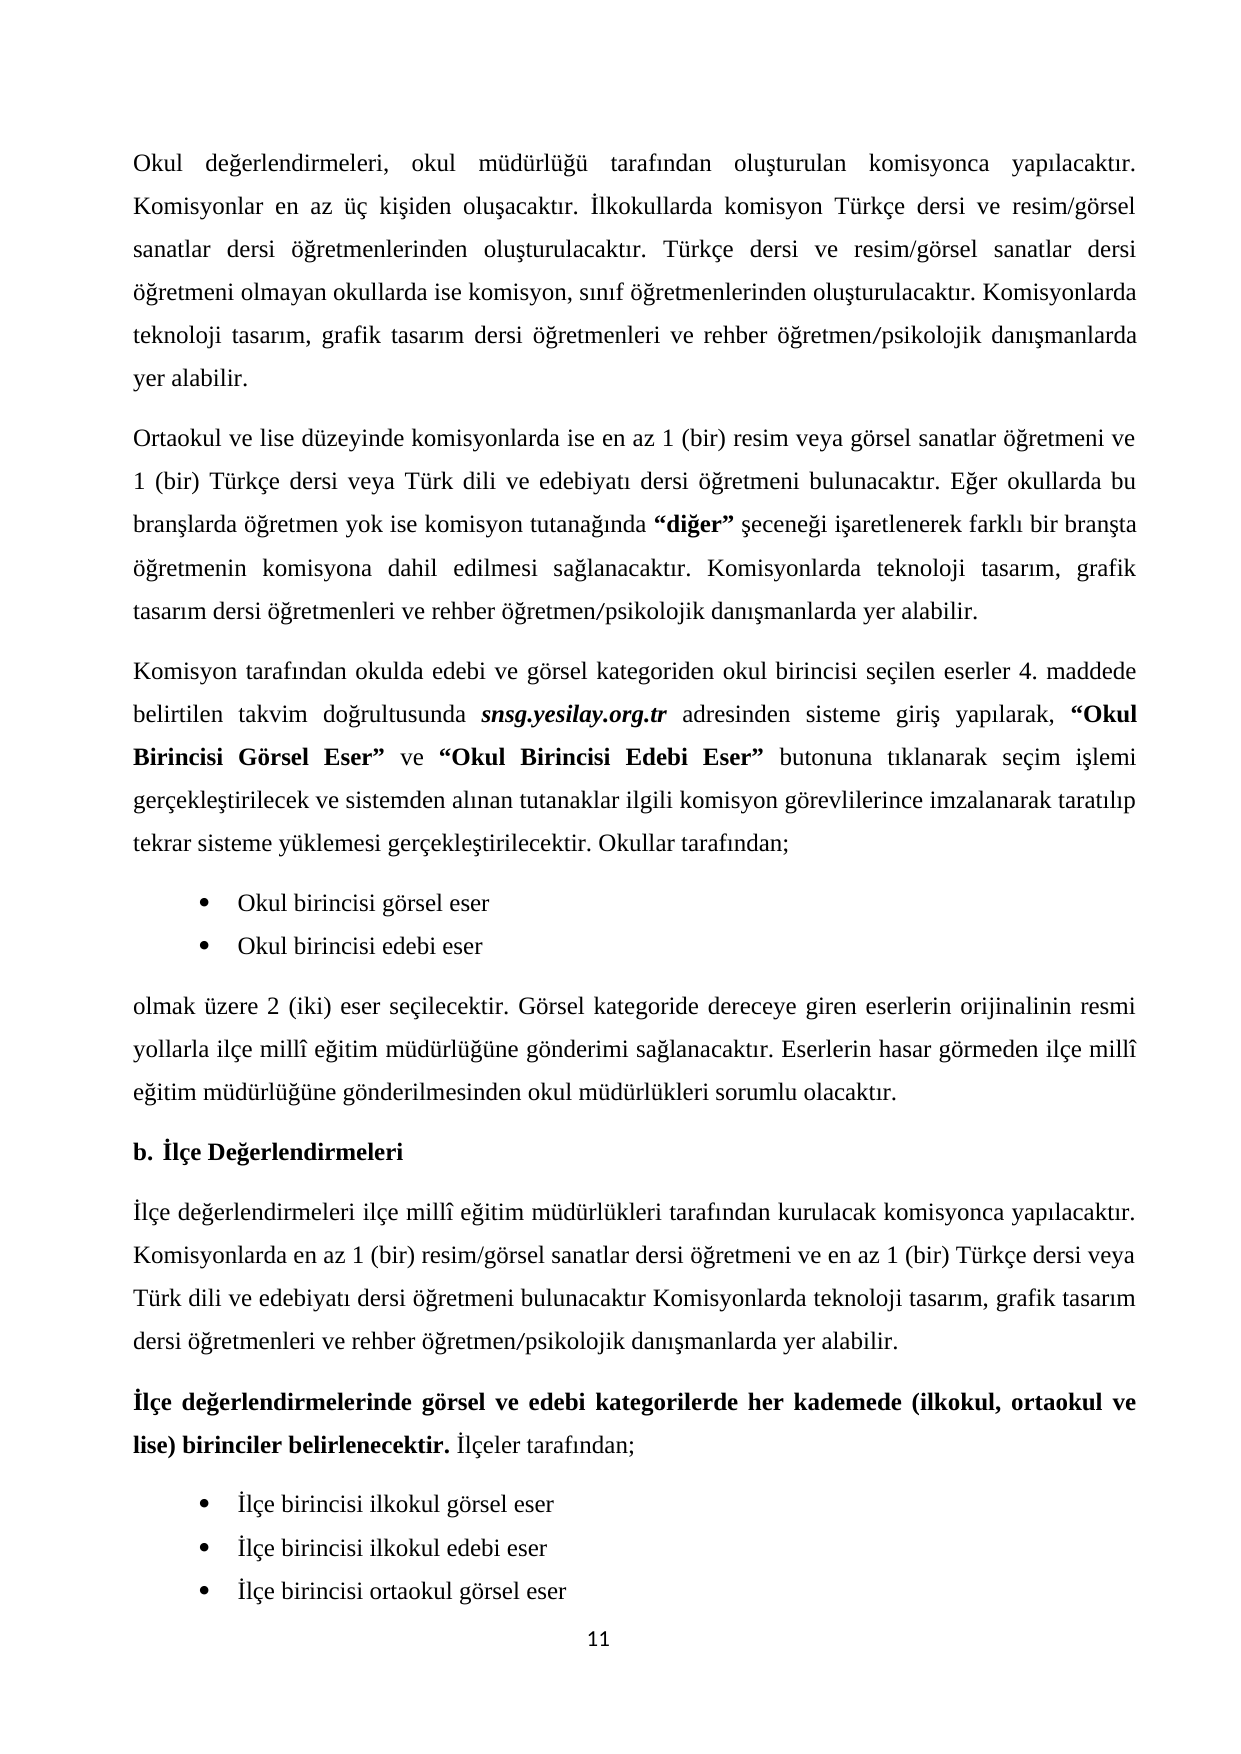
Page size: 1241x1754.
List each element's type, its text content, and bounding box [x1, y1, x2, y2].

list İlçe Değerlendirmeleri [133, 1137, 1137, 1166]
list İlçe birincisi ilkokul edebi eser [200, 1533, 1137, 1561]
text Ortaokul ve lise düzeyinde komisyonlarda ise en az 1 (bir) resim veya görsel sanatlar öğretmeni ve 1 (bir) Türkçe dersi veya Türk dili ve edebiyatı dersi öğretmeni bulunacaktır. Eğer okullarda bu branşlarda öğretmen yok ise komisyon tutanağında “diğer” şeceneği işaretlenerek farklı bir branşta öğretmenin komisyona dahil edilmesi sağlanacaktır. Komisyonlarda teknoloji tasarım, grafik tasarım dersi öğretmenleri ve rehber öğretmen/psikolojik danışmanlarda yer alabilir. [133, 423, 1137, 625]
list Okul birincisi görsel eser [200, 888, 1137, 917]
text Okul değerlendirmeleri, okul müdürlüğü tarafından oluşturulan komisyonca yapılacaktır. Komisyonlar en az üç kişiden oluşacaktır. İlkokullarda komisyon Türkçe dersi ve resim/görsel sanatlar dersi öğretmenlerinden oluşturulacaktır. Türkçe dersi ve resim/görsel sanatlar dersi öğretmeni olmayan okullarda ise komisyon, sınıf öğretmenlerinden oluşturulacaktır. Komisyonlarda teknoloji tasarım, grafik tasarım dersi öğretmenleri ve rehber öğretmen/psikolojik danışmanlarda yer alabilir. [133, 148, 1137, 392]
text Komisyon tarafından okulda edebi ve görsel kategoriden okul birincisi seçilen eserler 4. maddede belirtilen takvim doğrultusunda snsg.yesilay.org.tr adresinden sisteme giriş yapılarak, “Okul Birincisi Görsel Eser” ve “Okul Birincisi Edebi Eser” butonuna tıklanarak seçim işlemi gerçekleştirilecek ve sistemden alınan tutanaklar ilgili komisyon görevlilerince imzalanarak taratılıp tekrar sisteme yüklemesi gerçekleştirilecektir. Okullar tarafından; [133, 656, 1137, 857]
text İlçe değerlendirmeleri ilçe millî eğitim müdürlükleri tarafından kurulacak komisyonca yapılacaktır. Komisyonlarda en az 1 (bir) resim/görsel sanatlar dersi öğretmeni ve en az 1 (bir) Türkçe dersi veya Türk dili ve edebiyatı dersi öğretmeni bulunacaktır Komisyonlarda teknoloji tasarım, grafik tasarım dersi öğretmenleri ve rehber öğretmen/psikolojik danışmanlarda yer alabilir. [133, 1197, 1137, 1356]
list Okul birincisi edebi eser [200, 931, 1137, 960]
text İlçe değerlendirmelerinde görsel ve edebi kategorilerde her kademede (ilkokul, ortaokul ve lise) birinciler belirlenecektir. İlçeler tarafından; [133, 1387, 1137, 1458]
list İlçe birincisi ortaokul görsel eser [200, 1576, 1137, 1604]
list İlçe birincisi ilkokul görsel eser [200, 1489, 1137, 1518]
text olmak üzere 2 (iki) eser seçilecektir. Görsel kategoride dereceye giren eserlerin orijinalinin resmi yollarla ilçe millî eğitim müdürlüğüne gönderimi sağlanacaktır. Eserlerin hasar görmeden ilçe millî eğitim müdürlüğüne gönderilmesinden okul müdürlükleri sorumlu olacaktır. [133, 991, 1137, 1106]
